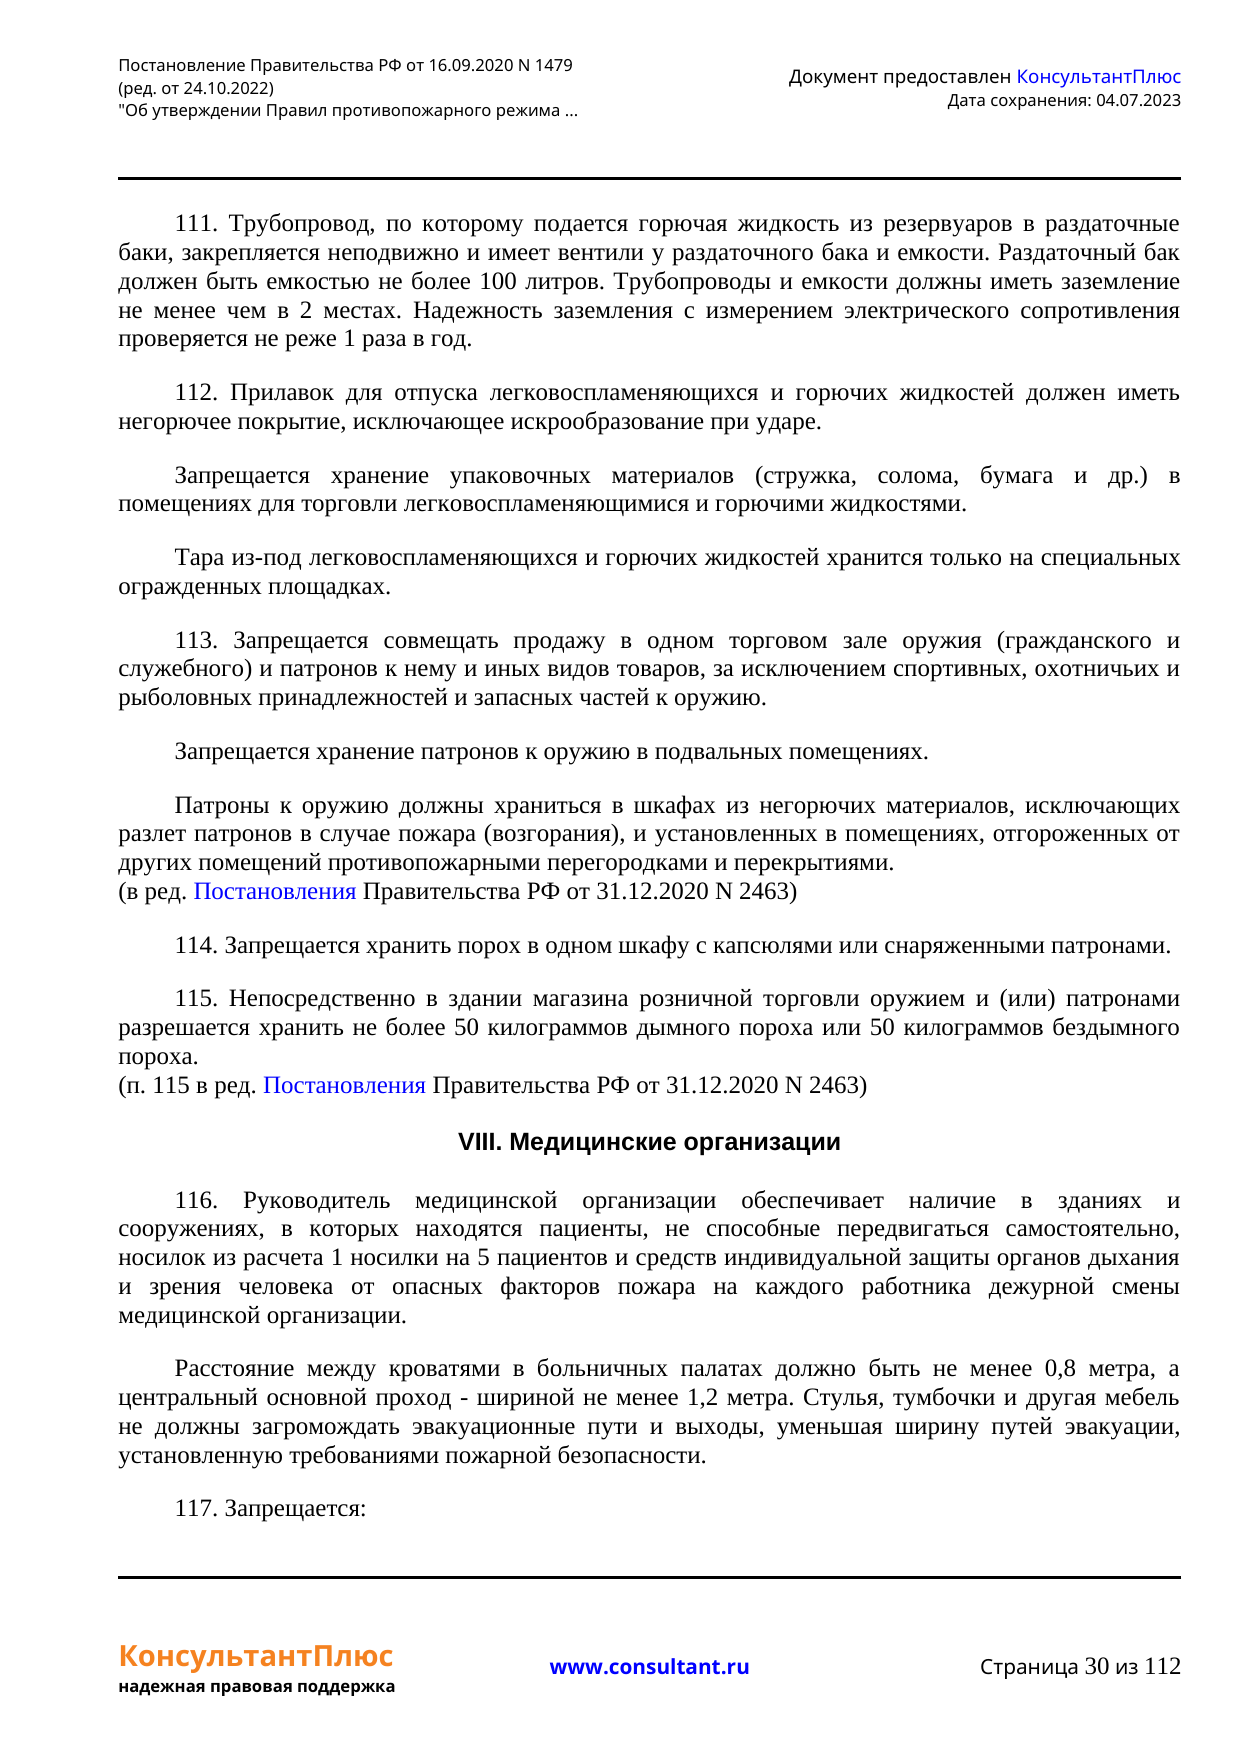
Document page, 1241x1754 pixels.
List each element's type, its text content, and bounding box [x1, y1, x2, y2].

text 114. Запрещается хранить порох в одном шкафу с капсюлями или снаряженными патронами. [118, 930, 1181, 958]
text 117. Запрещается: [118, 1493, 1181, 1522]
text 112. Прилавок для отпуска легковоспламеняющихся и горючих жидкостей должен иметь негорючее покрытие, исключающее искрообразование при ударе. [118, 377, 1181, 435]
text 115. Непосредственно в здании магазина розничной торговли оружием и (или) патронами разрешается хранить не более 50 килограммов дымного пороха или 50 килограммов бездымного пороха. [118, 983, 1181, 1070]
title VIII. Медицинские организации [118, 1127, 1181, 1156]
text Патроны к оружию должны храниться в шкафах из негорючих материалов, исключающих разлет патронов в случае пожара (возгорания), и установленных в помещениях, отгороженных от других помещений противопожарными перегородками и перекрытиями. [118, 790, 1181, 876]
text 116. Руководитель медицинской организации обеспечивает наличие в зданиях и сооружениях, в которых находятся пациенты, не способные передвигаться самостоятельно, носилок из расчета 1 носилки на 5 пациентов и средств индивидуальной защиты органов дыхания и зрения человека от опасных факторов пожара на каждого работника дежурной смены медицинской организации. [118, 1185, 1181, 1328]
text (в ред. Постановления Правительства РФ от 31.12.2020 N 2463) [118, 876, 1181, 905]
text Расстояние между кроватями в больничных палатах должно быть не менее 0,8 метра, а центральный основной проход - шириной не менее 1,2 метра. Стулья, тумбочки и другая мебель не должны загромождать эвакуационные пути и выходы, уменьшая ширину путей эвакуации, установленную требованиями пожарной безопасности. [118, 1353, 1181, 1468]
text (п. 115 в ред. Постановления Правительства РФ от 31.12.2020 N 2463) [118, 1070, 1181, 1098]
text 113. Запрещается совмещать продажу в одном торговом зале оружия (гражданского и служебного) и патронов к нему и иных видов товаров, за исключением спортивных, охотничьих и рыболовных принадлежностей и запасных частей к оружию. [118, 625, 1181, 711]
text Запрещается хранение патронов к оружию в подвальных помещениях. [118, 736, 1181, 765]
text 111. Трубопровод, по которому подается горючая жидкость из резервуаров в раздаточные баки, закрепляется неподвижно и имеет вентили у раздаточного бака и емкости. Раздаточный бак должен быть емкостью не более 100 литров. Трубопроводы и емкости должны иметь заземление не менее чем в 2 местах. Надежность заземления с измерением электрического сопротивления проверяется не реже 1 раза в год. [118, 208, 1181, 352]
text Запрещается хранение упаковочных материалов (стружка, солома, бумага и др.) в помещениях для торговли легковоспламеняющимися и горючими жидкостями. [118, 460, 1181, 517]
text Тара из-под легковоспламеняющихся и горючих жидкостей хранится только на специальных огражденных площадках. [118, 542, 1181, 600]
